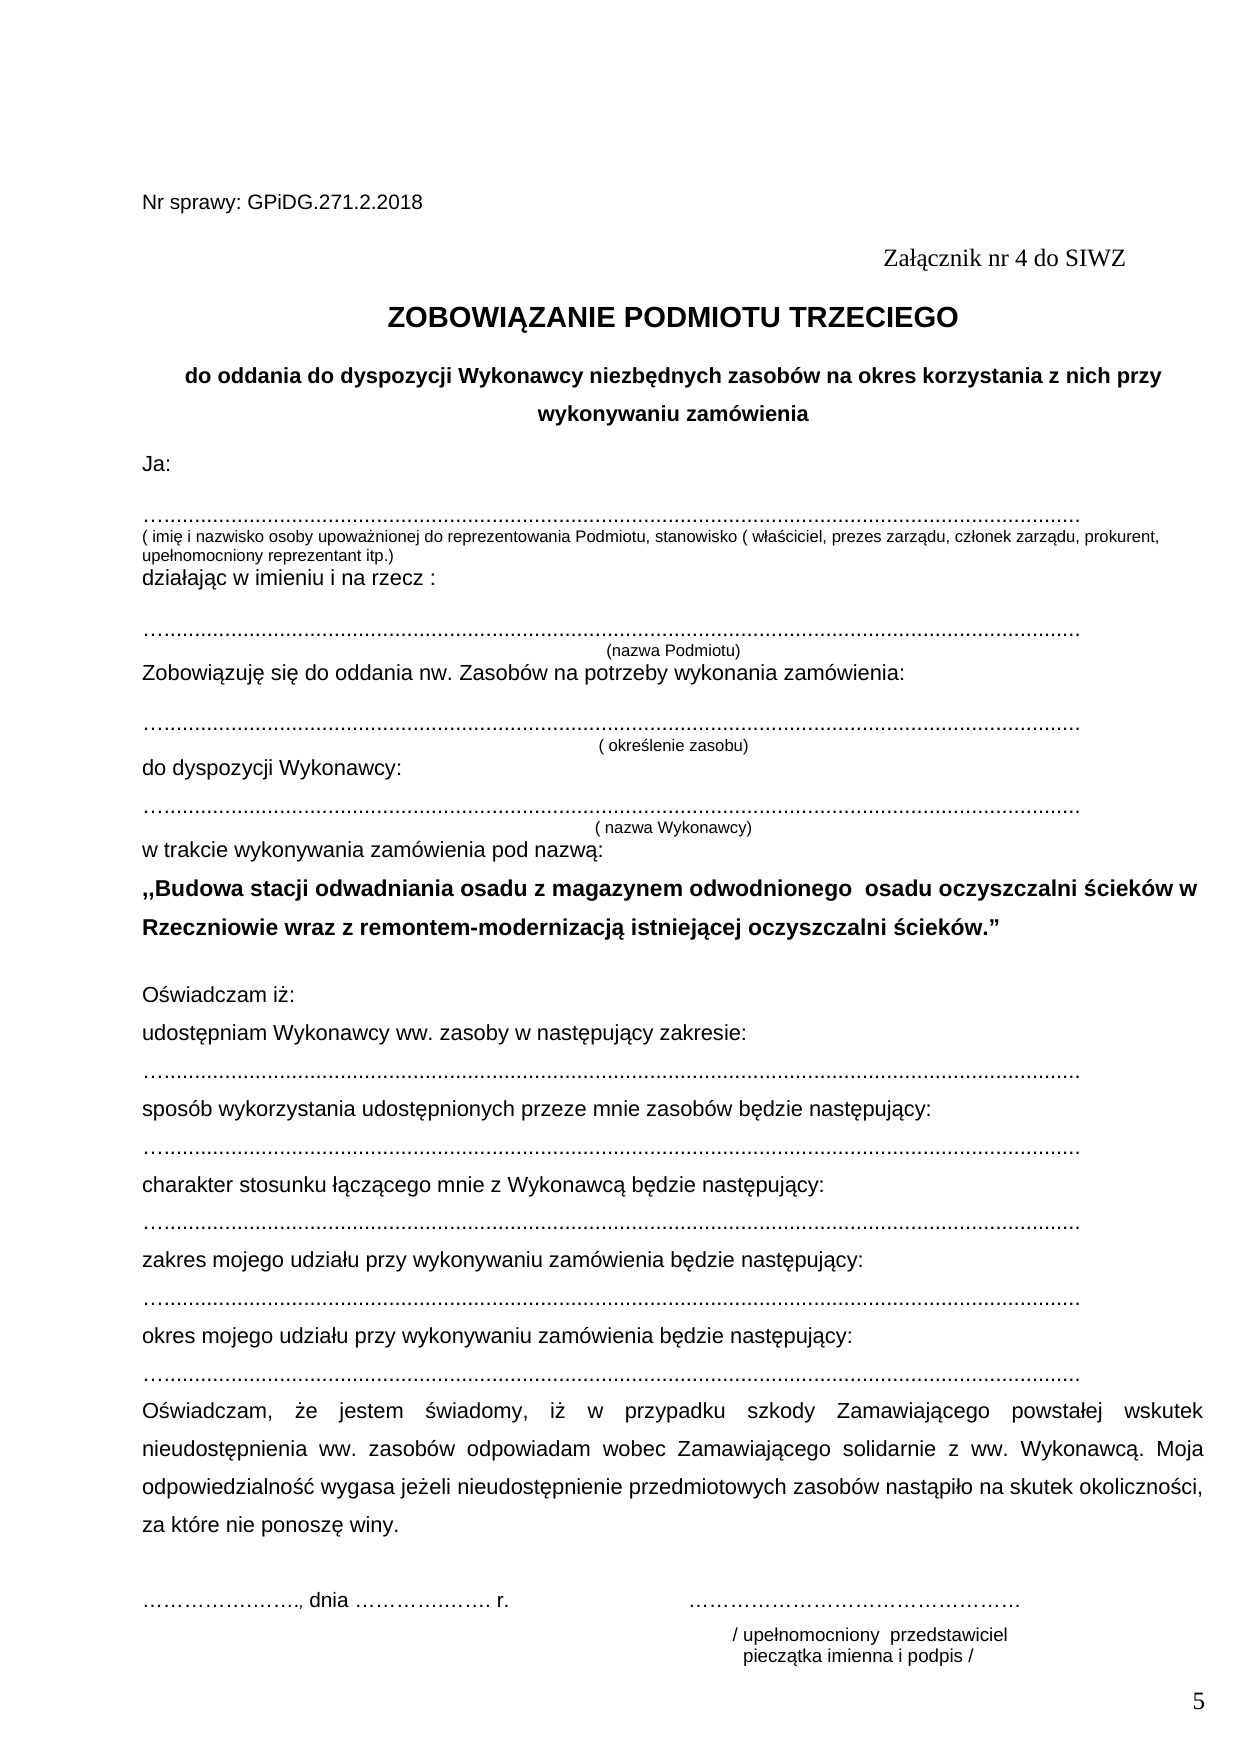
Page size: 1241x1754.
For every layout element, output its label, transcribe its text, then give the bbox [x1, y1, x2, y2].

text Zobowiązuję się do oddania nw. Zasobów na potrzeby wykonania zamówienia: [142, 660, 1205, 685]
text pieczątka imienna i podpis / [142, 1645, 1205, 1666]
text ( nazwa Wykonawcy) [142, 818, 1205, 837]
text …....................................................................................................................................................... [142, 1134, 1205, 1159]
text Załącznik nr 4 do SIWZ [142, 243, 1205, 271]
text (nazwa Podmiotu) [142, 641, 1205, 660]
text …....................................................................................................................................................... [142, 1058, 1205, 1083]
text …....................................................................................................................................................... [142, 502, 1205, 527]
text do dyspozycji Wykonawcy: [142, 755, 1205, 780]
text Ja: [142, 451, 1205, 476]
text działając w imieniu i na rzecz : [142, 565, 1205, 590]
text ZOBOWIĄZANIE PODMIOTU TRZECIEGO [142, 300, 1205, 334]
text …....................................................................................................................................................... [142, 616, 1205, 641]
text do oddania do dyspozycji Wykonawcy niezbędnych zasobów na okres korzystania z nich przy wykonywaniu zamówienia [142, 363, 1205, 426]
text …………….……., dnia ………….……. r. ………………………………………… [142, 1587, 1205, 1611]
list charakter stosunku łączącego mnie z Wykonawcą będzie następujący: [142, 1171, 1205, 1197]
text ,,Budowa stacji odwadniania osadu z magazynem odwodnionego osadu oczyszczalni ścieków w Rzeczniowie wraz z remontem-modernizacją istniejącej oczyszczalni ścieków.” [142, 875, 1205, 941]
text Oświadczam, że jestem świadomy, iż w przypadku szkody Zamawiającego powstałej wskutek nieudostępnienia ww. zasobów odpowiadam wobec Zamawiającego solidarnie z ww. Wykonawcą. Moja odpowiedzialność wygasa jeżeli nieudostępnienie przedmiotowych zasobów nastąpiło na skutek okoliczności, za które nie ponoszę winy. [142, 1398, 1205, 1537]
list zakres mojego udziału przy wykonywaniu zamówienia będzie następujący: [142, 1247, 1205, 1272]
list udostępniam Wykonawcy ww. zasoby w następujący zakresie: [142, 1020, 1205, 1045]
text / upełnomocniony przedstawiciel [142, 1623, 1205, 1645]
text …....................................................................................................................................................... [142, 1361, 1205, 1386]
text ( imię i nazwisko osoby upoważnionej do reprezentowania Podmiotu, stanowisko ( właściciel, prezes zarządu, członek zarządu, prokurent, upełnomocniony reprezentant itp.) [142, 527, 1205, 565]
text …....................................................................................................................................................... [142, 1285, 1205, 1310]
text w trakcie wykonywania zamówienia pod nazwą: [142, 837, 1205, 862]
text ( określenie zasobu) [142, 736, 1205, 755]
text Oświadczam iż: [142, 982, 1205, 1008]
text Nr sprawy: GPiDG.271.2.2018 [142, 190, 1205, 214]
text …....................................................................................................................................................... [142, 710, 1205, 736]
text …....................................................................................................................................................... [142, 1209, 1205, 1234]
list sposób wykorzystania udostępnionych przeze mnie zasobów będzie następujący: [142, 1096, 1205, 1121]
text …....................................................................................................................................................... [142, 792, 1205, 818]
list okres mojego udziału przy wykonywaniu zamówienia będzie następujący: [142, 1323, 1205, 1348]
